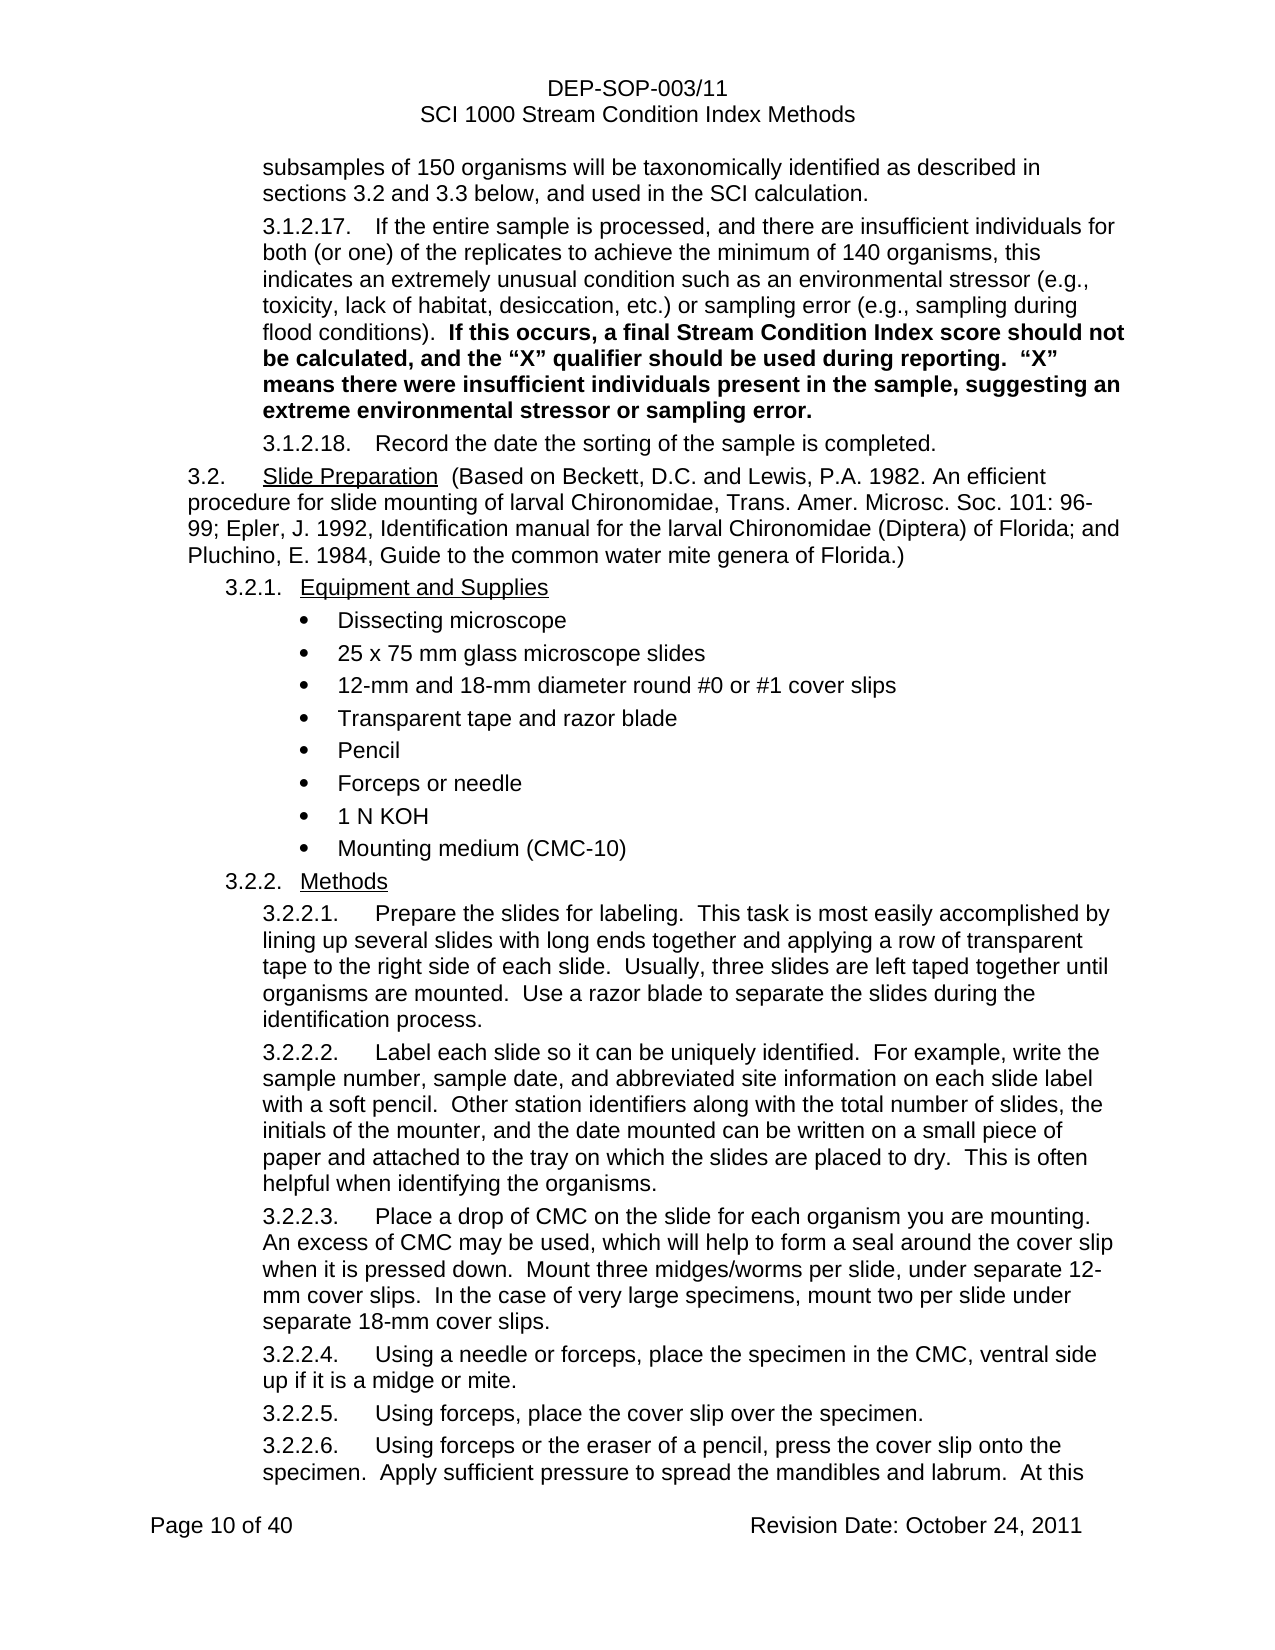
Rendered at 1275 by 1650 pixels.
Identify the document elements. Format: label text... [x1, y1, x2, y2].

subtitle 1 N KOH [300, 803, 1125, 829]
subtitle If the entire sample is processed, and there are insufficient individuals for both (or one) of the replicates to achieve the minimum of 140 organisms, this indicates an extremely unusual condition such as an environmental stressor (e.g., toxicity, lack of habitat, desiccation, etc.) or sampling error (e.g., sampling during flood conditions). If this occurs, a final Stream Condition Index score should not be calculated, and the “X” qualifier should be used during reporting. “X” means there were insufficient individuals present in the sample, suggesting an extreme environmental stressor or sampling error. [262, 213, 1125, 424]
subtitle Using a needle or forceps, place the specimen in the CMC, ventral side up if it is a midge or mite. [262, 1341, 1125, 1393]
subtitle Pencil [300, 737, 1125, 764]
subtitle Record the date the sorting of the sample is completed. [262, 430, 1125, 456]
subtitle Methods [225, 868, 1125, 894]
subtitle Transparent tape and razor blade [300, 705, 1125, 731]
subtitle Mounting medium (CMC-10) [300, 835, 1125, 862]
subtitle Using forceps, place the cover slip over the specimen. [262, 1400, 1125, 1426]
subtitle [262, 154, 1125, 207]
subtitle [262, 1432, 1125, 1485]
subtitle Prepare the slides for labeling. This task is most easily accomplished by lining up several slides with long ends together and applying a row of transparent tape to the right side of each slide. Usually, three slides are left taped together until organisms are mounted. Use a razor blade to separate the slides during the identification process. [262, 900, 1125, 1032]
subtitle Slide Preparation (Based on and Lewis, P.A. 1982. An efficient procedure for slide mounting of larval Chironomidae, Trans. Amer. Microsc. Soc. 101: 96-99; Epler, J. 1992, Identification manual for the larval Chironomidae (Diptera) of Florida; and Pluchino, E. 1984, Guide to the common water mite genera of Florida.) [187, 463, 1125, 568]
subtitle Dissecting microscope [300, 607, 1125, 633]
subtitle Equipment and Supplies [225, 574, 1125, 601]
subtitle Label each slide so it can be uniquely identified. For example, write the sample number, sample date, and abbreviated site information on each slide label with a soft pencil. Other station identifiers along with the total number of slides, the initials of the mounter, and the date mounted can be written on a small piece of paper and attached to the tray on which the slides are placed to dry. This is often helpful when identifying the organisms. [262, 1038, 1125, 1197]
subtitle 12-mm and 18-mm diameter round #0 or #1 cover slips [300, 672, 1125, 698]
subtitle 25 x 75 mm glass microscope slides [300, 639, 1125, 666]
subtitle Place a drop of CMC on the slide for each organism you are mounting. An excess of CMC may be used, which will help to form a seal around the cover slip when it is pressed down. Mount three midges/worms per slide, under separate 12-mm cover slips. In the case of very large specimens, mount two per slide under separate 18-mm cover slips. [262, 1203, 1125, 1334]
subtitle Forceps or needle [300, 770, 1125, 796]
